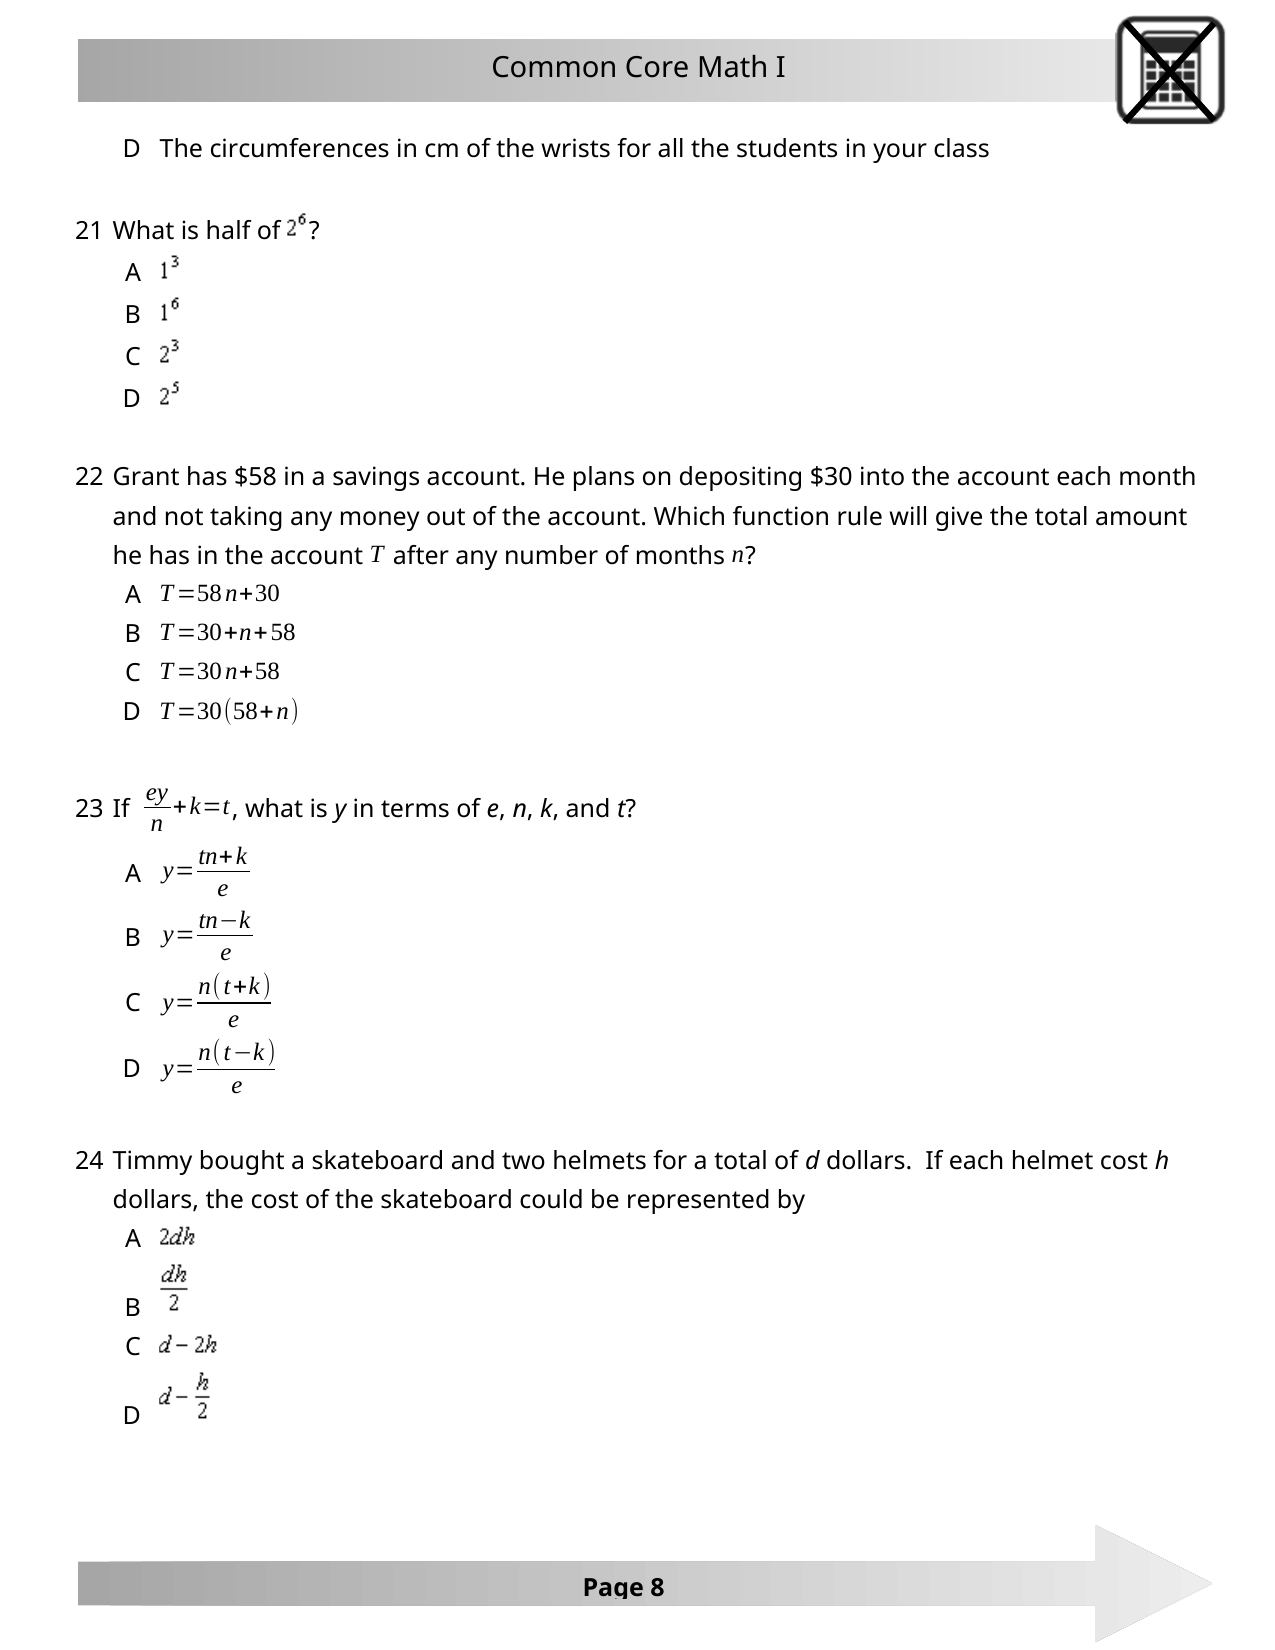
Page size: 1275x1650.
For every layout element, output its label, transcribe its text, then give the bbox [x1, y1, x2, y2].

picture [159, 1332, 218, 1356]
picture [159, 1368, 213, 1425]
text What is half of ? [75, 209, 1200, 246]
picture [159, 1260, 191, 1317]
picture [286, 209, 309, 239]
text Timmy bought a skateboard and two helmets for a total of d dollars. If each helmet cost h dollars, the cost of the skateboard could be represented by [75, 1143, 1200, 1216]
text Grant has $58 in a savings account. He plans on depositing $30 into the account each month and not taking any money out of the account. Which function rule will give the total amount he has in the account after any number of months ? [75, 459, 1200, 571]
picture [159, 335, 182, 366]
picture [1115, 13, 1275, 125]
picture [159, 251, 182, 282]
text If , what is y in terms of e, n, k, and t? [75, 779, 1200, 838]
picture [159, 1224, 196, 1248]
picture [159, 293, 182, 324]
list The circumferences in cm of the wrists for all the students in your class [141, 131, 1200, 165]
picture [159, 377, 182, 408]
